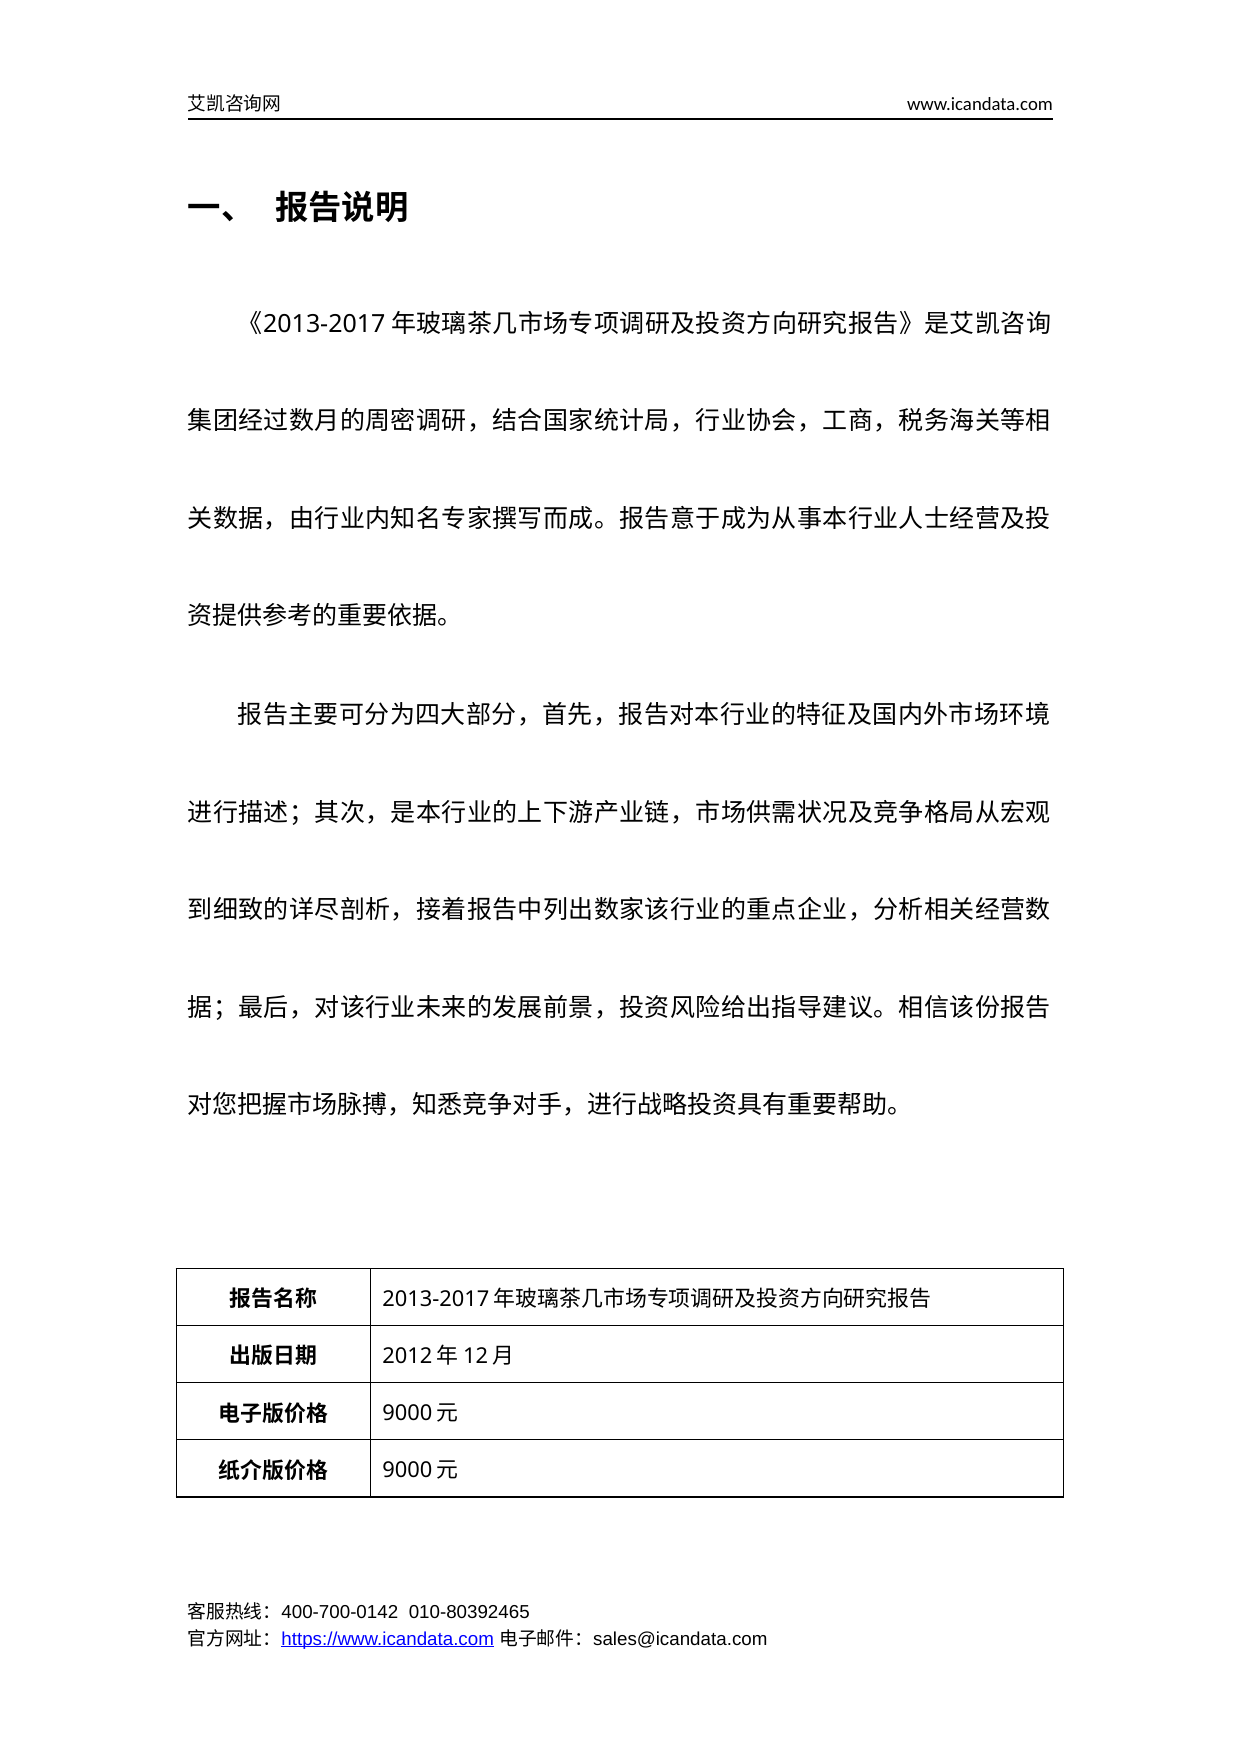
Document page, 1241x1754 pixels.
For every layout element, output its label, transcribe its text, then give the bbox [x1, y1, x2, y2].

table_header 报告名称 [177, 1269, 370, 1325]
subtitle 报告说明 [187, 172, 1053, 237]
table_cell 2012年12月 [371, 1326, 1063, 1382]
table_header 2013-2017年玻璃茶几市场专项调研及投资方向研究报告 [371, 1269, 1063, 1325]
table_cell 9000元 [371, 1440, 1063, 1496]
table_cell 电子版价格 [177, 1383, 370, 1439]
text 《2013-2017年玻璃茶几市场专项调研及投资方向研究报告》是艾凯咨询集团经过数月的周密调研，结合国家统计局，行业协会，工商，税务海关等相关数据，由行业内知名专家撰写而成。报告意于成为从事本行业人士经营及投资提供参考的重要依据。 [187, 289, 1053, 646]
table_cell 出版日期 [177, 1326, 370, 1382]
table_cell 9000元 [371, 1383, 1063, 1439]
text 报告主要可分为四大部分，首先，报告对本行业的特征及国内外市场环境进行描述；其次，是本行业的上下游产业链，市场供需状况及竞争格局从宏观到细致的详尽剖析，接着报告中列出数家该行业的重点企业，分析相关经营数据；最后，对该行业未来的发展前景，投资风险给出指导建议。相信该份报告对您把握市场脉搏，知悉竞争对手，进行战略投资具有重要帮助。 [187, 681, 1053, 1136]
table_cell 纸介版价格 [177, 1440, 370, 1496]
